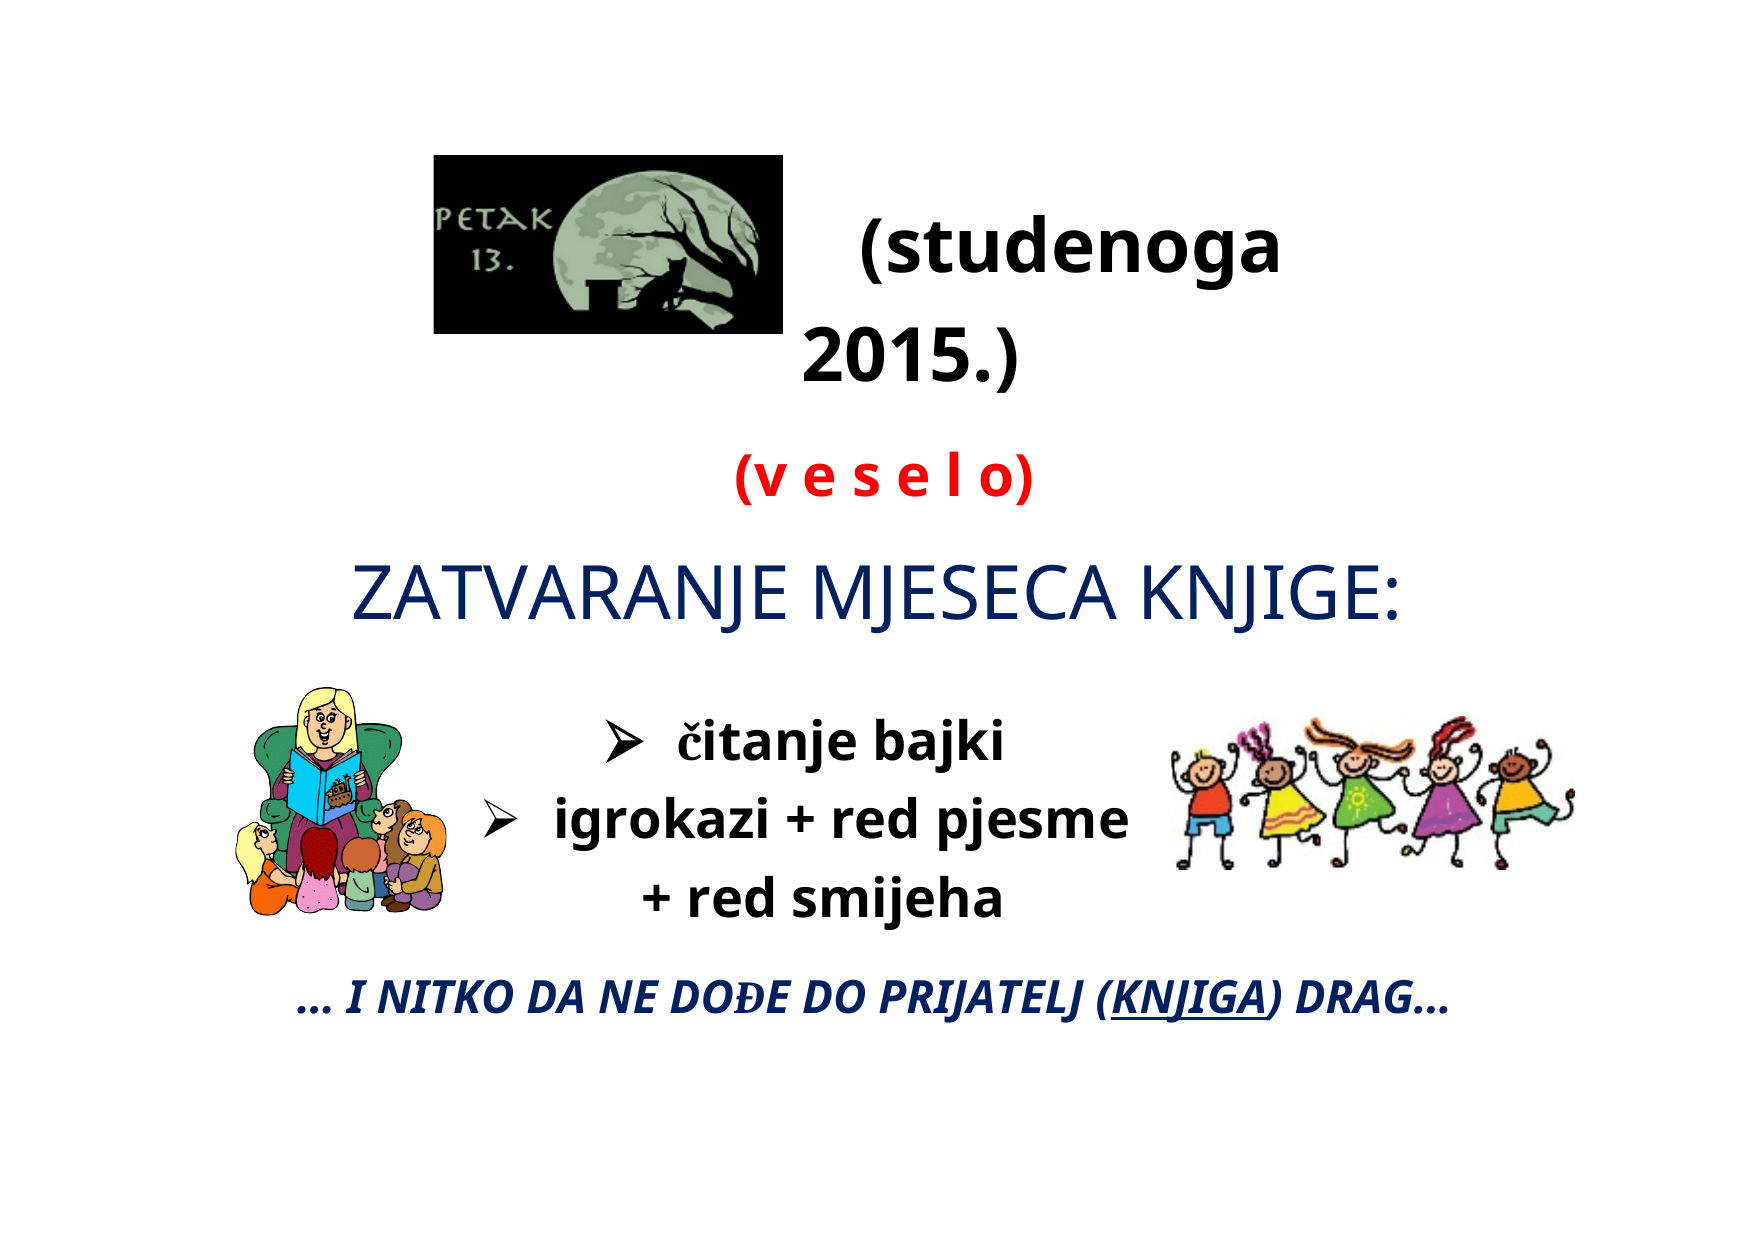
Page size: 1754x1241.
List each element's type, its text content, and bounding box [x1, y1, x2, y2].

table_header (studenoga 2015.) [825, 148, 1327, 404]
picture [1171, 716, 1575, 870]
text (v e s e l o) [148, 434, 1606, 514]
table_header [1152, 688, 1595, 934]
picture [234, 687, 447, 916]
picture [433, 155, 783, 334]
table_header [103, 688, 458, 934]
list … I NITKO DA NE DOĐE DO PRIJATELJ (KNJIGA) DRAG… [148, 964, 1606, 1026]
table_header [427, 148, 825, 404]
text ZATVARANJE MJESECA KNJIGE: [148, 539, 1606, 641]
table_header čitanje bajki igrokazi + red pjesme + red smijeha [458, 688, 1152, 934]
